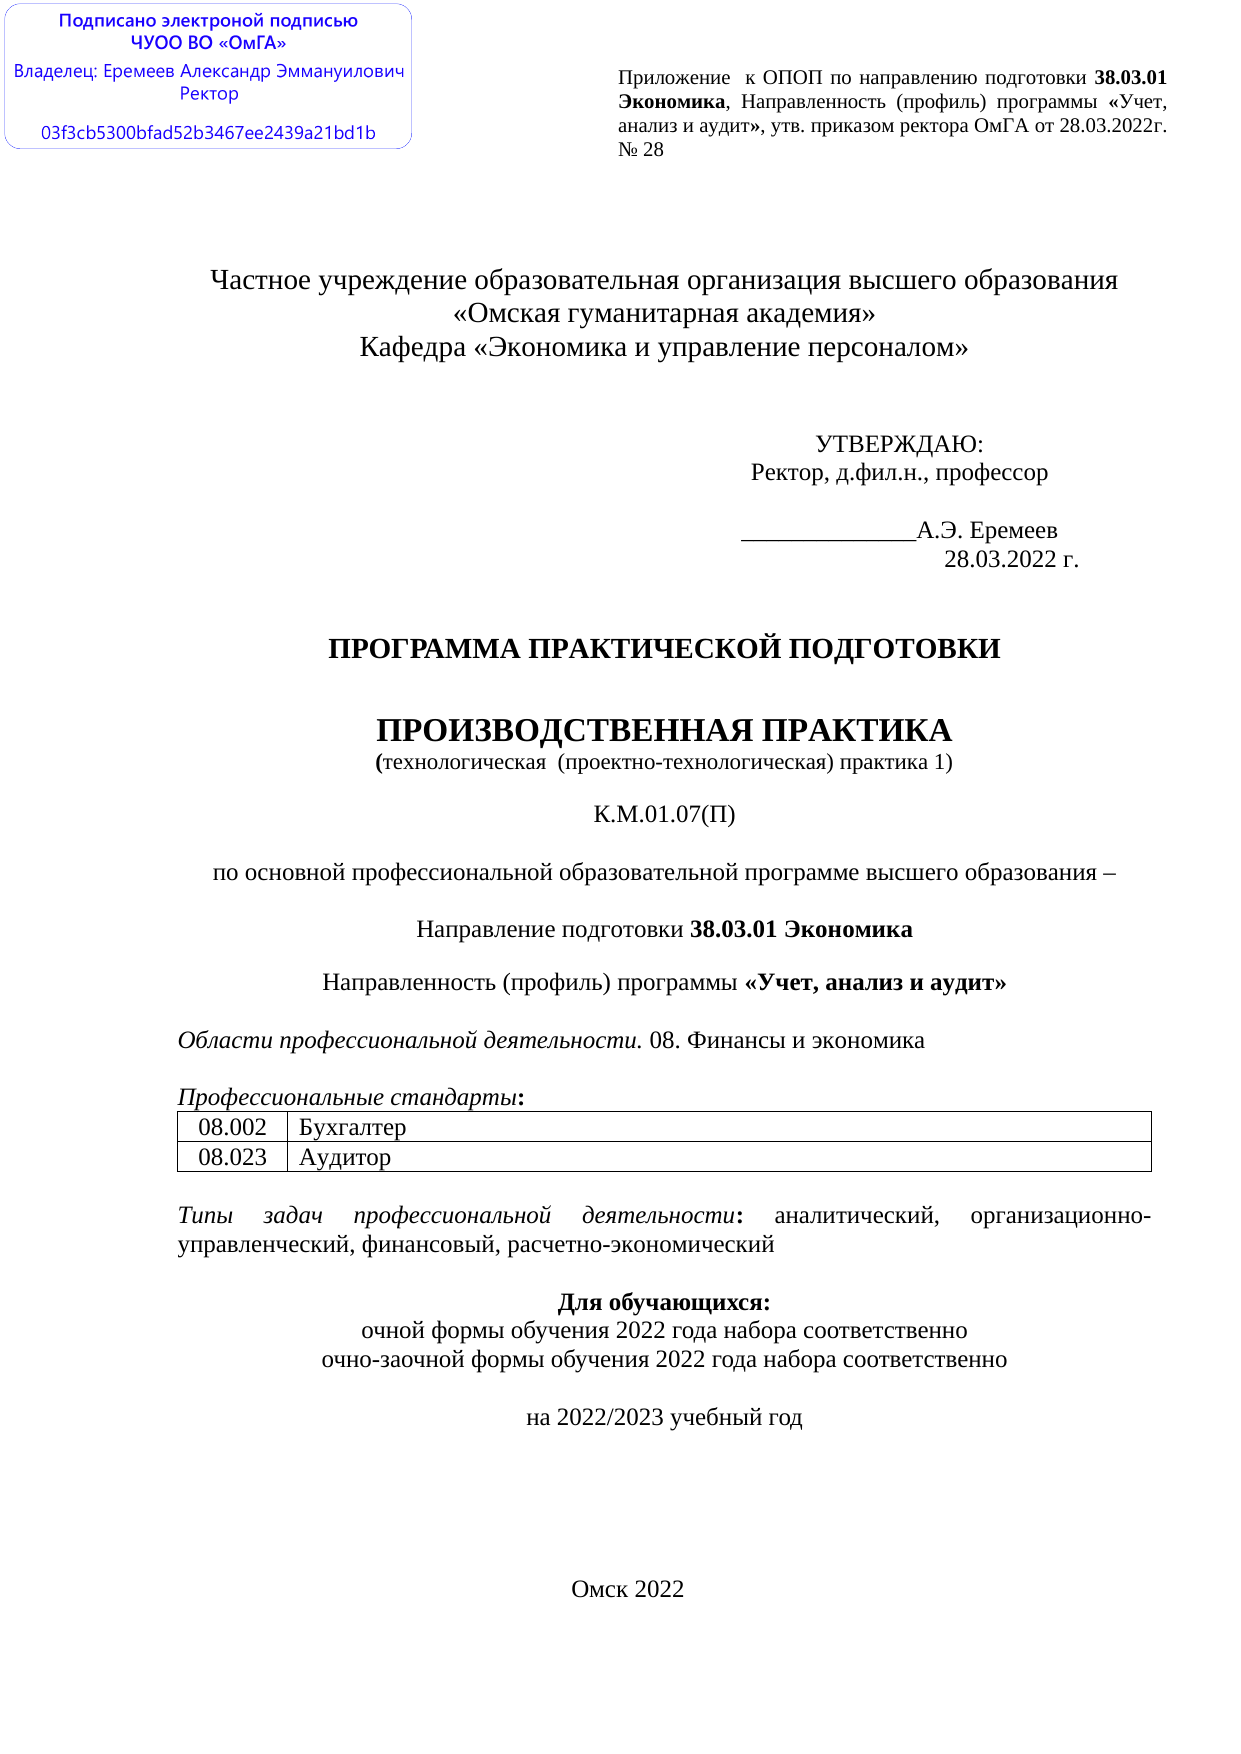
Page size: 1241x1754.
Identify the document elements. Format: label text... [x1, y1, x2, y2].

text ПРОИЗВОДСТВЕННАЯ ПРАКТИКА [177, 710, 1152, 748]
text Области профессиональной деятельности. 08. Финансы и экономика [177, 1025, 1152, 1054]
text К.М.01.07(П) [177, 799, 1152, 828]
table_header Бухгалтер [288, 1112, 1151, 1141]
text ПРОГРАММА ПРАКТИЧЕСКОЙ ПОДГОТОВКИ [177, 631, 1152, 664]
table_header 08.002 [178, 1112, 287, 1141]
text (технологическая (проектно-технологическая) практика 1) [177, 748, 1152, 774]
text Кафедра «Экономика и управление персоналом» [177, 329, 1152, 362]
picture [0, 0, 418, 155]
text на 2022/2023 учебный год [177, 1402, 1152, 1431]
text Направленность (профиль) программы «Учет, анализ и аудит» [177, 967, 1152, 996]
text Направление подготовки 38.03.01 Экономика [177, 914, 1152, 943]
text по основной профессиональной образовательной программе высшего образования – [177, 857, 1152, 886]
text очно-заочной формы обучения 2022 года набора соответственно [177, 1344, 1152, 1373]
text Омск 2022 [177, 1574, 1152, 1603]
table_cell Аудитор [288, 1142, 1151, 1171]
table_cell 08.023 [178, 1142, 287, 1171]
text Для обучающихся: [177, 1287, 1152, 1316]
text Частное учреждение образовательная организация высшего образования [177, 262, 1152, 295]
text Профессиональные стандарты: [177, 1082, 1152, 1111]
text очной формы обучения 2022 года набора соответственно [177, 1316, 1152, 1344]
text Типы задач профессиональной деятельности: аналитический, организационно-управленческий, финансовый, расчетно-экономический [177, 1201, 1152, 1258]
text «Омская гуманитарная академия» [177, 295, 1152, 329]
